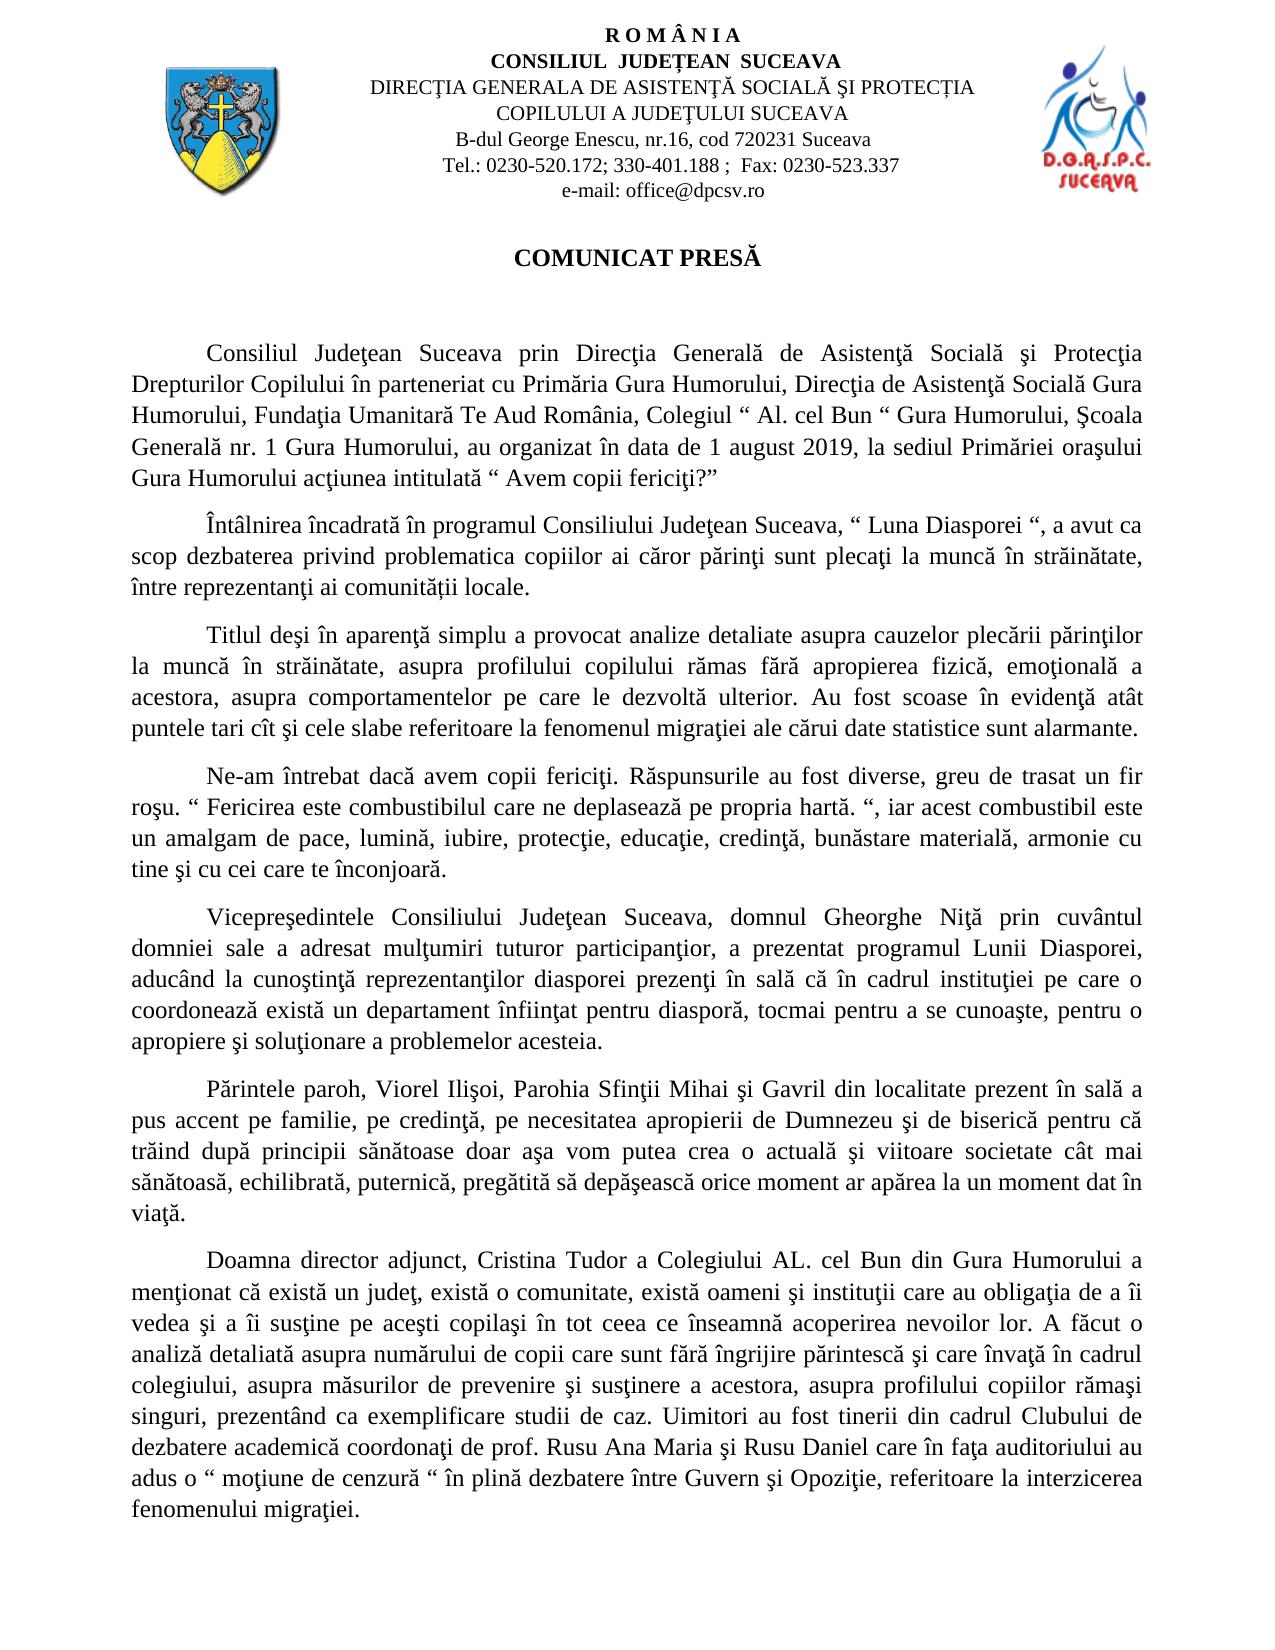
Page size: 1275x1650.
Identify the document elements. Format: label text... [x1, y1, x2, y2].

text Ne-am întrebat dacă avem copii fericiţi. Răspunsurile au fost diverse, greu de trasat un fir roşu. “ Fericirea este combustibilul care ne deplasează pe propria hartă. “, iar acest combustibil este un amalgam de pace, lumină, iubire, protecţie, educaţie, credinţă, bunăstare materială, armonie cu tine şi cu cei care te înconjoară. [131, 761, 1144, 883]
text Titlul deşi în aparenţă simplu a provocat analize detaliate asupra cauzelor plecării părinţilor la muncă în străinătate, asupra profilului copilului rămas fără apropierea fizică, emoţională a acestora, asupra comportamentelor pe care le dezvoltă ulterior. Au fost scoase în evidenţă atât puntele tari cît şi cele slabe referitoare la fenomenul migraţiei ale cărui date statistice sunt alarmante. [131, 620, 1144, 742]
text COMUNICAT PRESĂ [131, 243, 1144, 272]
picture [157, 52, 285, 207]
text Consiliul Judeţean Suceava prin Direcţia Generală de Asistenţă Socială şi Protecţia Drepturilor Copilului în parteneriat cu Primăria Gura Humorului, Direcţia de Asistenţă Socială Gura Humorului, Fundaţia Umanitară Te Aud România, Colegiul “ Al. cel Bun “ Gura Humorului, Şcoala Generală nr. 1 Gura Humorului, au organizat în data de 1 august 2019, la sediul Primăriei oraşului Gura Humorului acţiunea intitulată “ Avem copii fericiţi?” [131, 338, 1144, 491]
picture [1029, 38, 1186, 195]
text Doamna director adjunct, Cristina Tudor a Colegiului AL. cel Bun din Gura Humorului a menţionat că există un judeţ, există o comunitate, există oameni şi instituţii care au obligaţia de a îi vedea şi a îi susţine pe aceşti copilaşi în tot ceea ce înseamnă acoperirea nevoilor lor. A făcut o analiză detaliată asupra numărului de copii care sunt fără îngrijire părintescă şi care învaţă în cadrul colegiului, asupra măsurilor de prevenire şi susţinere a acestora, asupra profilului copiilor rămaşi singuri, prezentând ca exemplificare studii de caz. Uimitori au fost tinerii din cadrul Clubului de dezbatere academică coordonaţi de prof. Rusu Ana Maria şi Rusu Daniel care în faţa auditoriului au adus o “ moţiune de cenzură “ în plină dezbatere între Guvern şi Opoziţie, referitoare la interzicerea fenomenului migraţiei. [131, 1246, 1144, 1523]
text Vicepreşedintele Consiliului Judeţean Suceava, domnul Gheorghe Niţă prin cuvântul domniei sale a adresat mulţumiri tuturor participanţior, a prezentat programul Lunii Diasporei, aducând la cunoştinţă reprezentanţilor diasporei prezenţi în sală că în cadrul instituţiei pe care o coordonează există un departament înfiinţat pentru diasporă, tocmai pentru a se cunoaşte, pentru o apropiere şi soluţionare a problemelor acesteia. [131, 902, 1144, 1055]
text Întâlnirea încadrată în programul Consiliului Judeţean Suceava, “ Luna Diasporei “, a avut ca scop dezbaterea privind problematica copiilor ai căror părinţi sunt plecaţi la muncă în străinătate, între reprezentanţi ai comunității locale. [131, 510, 1144, 601]
text Părintele paroh, Viorel Ilişoi, Parohia Sfinţii Mihai şi Gavril din localitate prezent în sală a pus accent pe familie, pe credinţă, pe necesitatea apropierii de Dumnezeu şi de biserică pentru că trăind după principii sănătoase doar aşa vom putea crea o actuală şi viitoare societate cât mai sănătoasă, echilibrată, puternică, pregătită să depăşească orice moment ar apărea la un moment dat în viaţă. [131, 1074, 1144, 1227]
